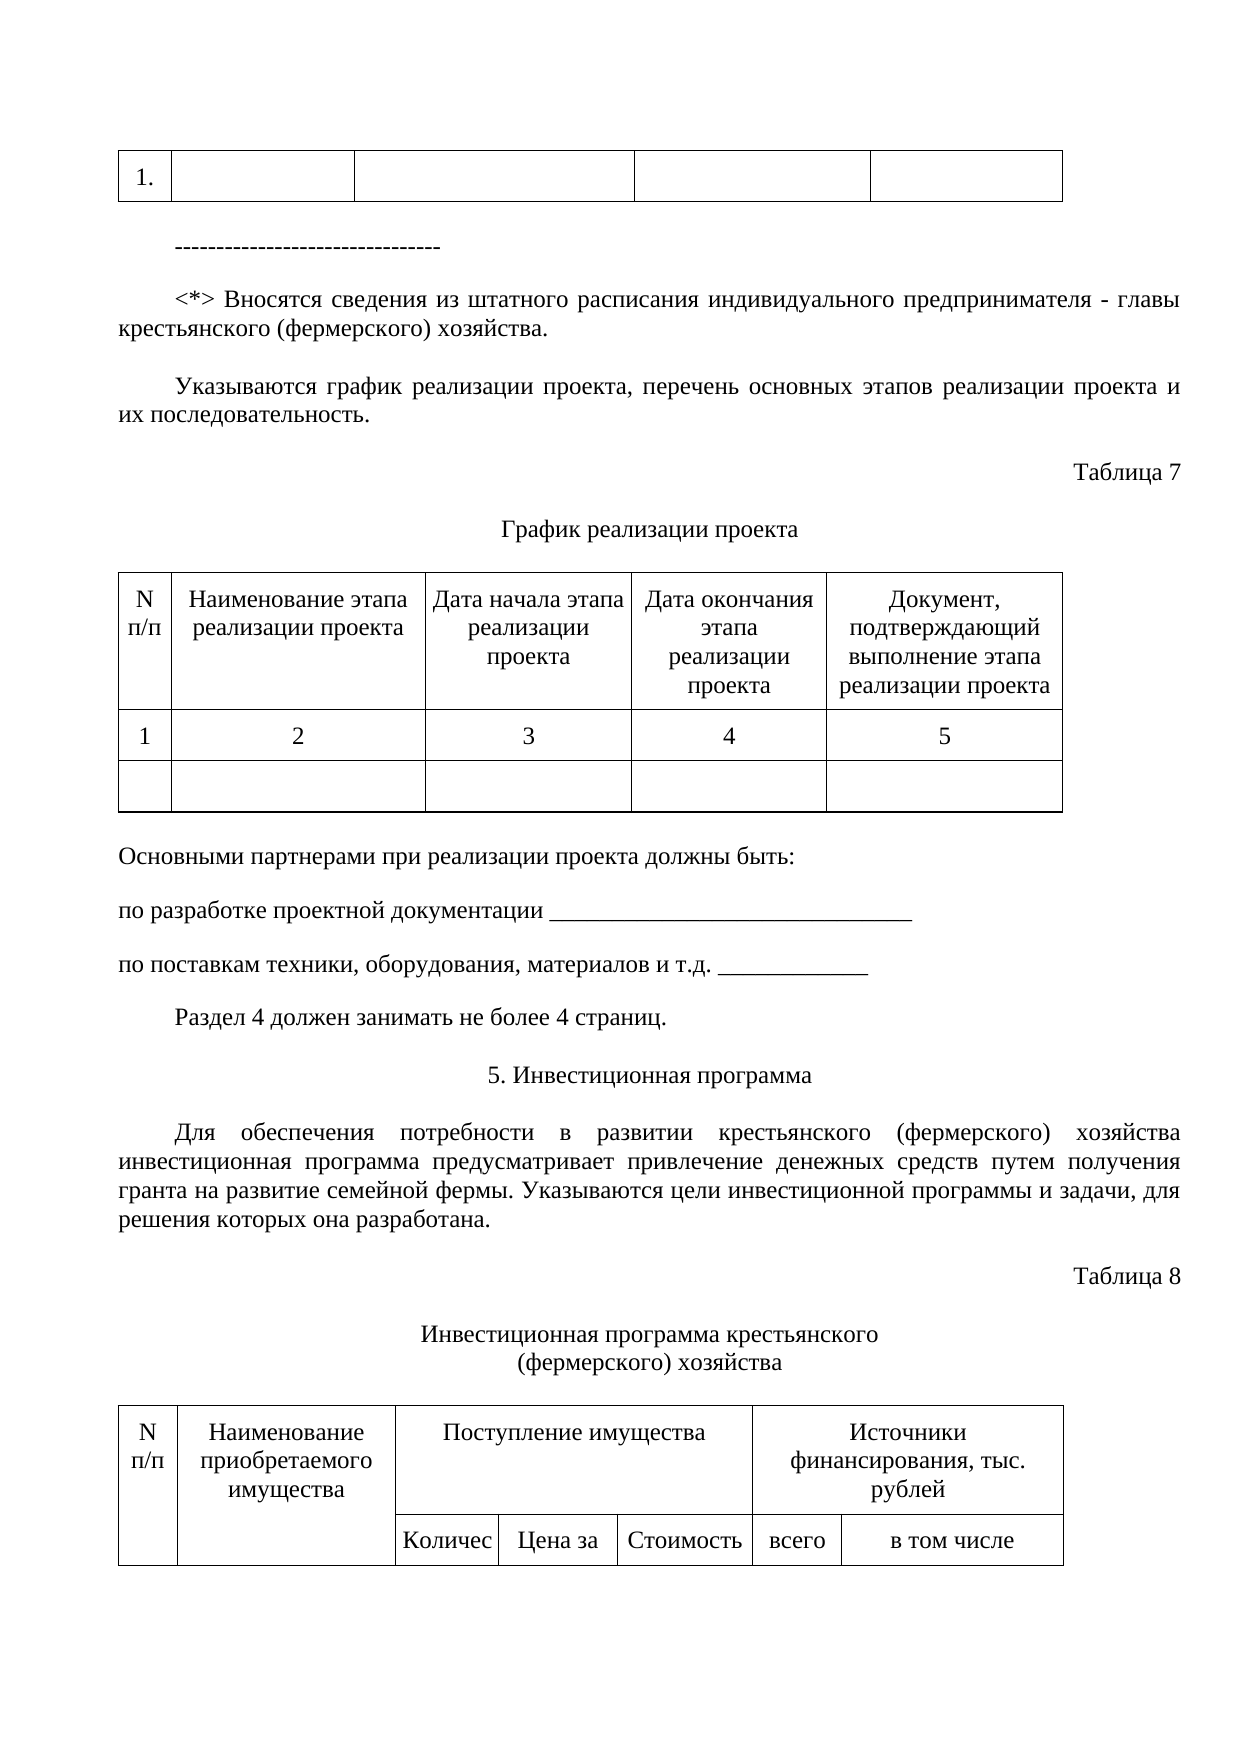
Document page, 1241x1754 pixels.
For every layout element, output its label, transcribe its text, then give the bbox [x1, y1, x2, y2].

table_cell 2 [172, 710, 425, 760]
text Указываются график реализации проекта, перечень основных этапов реализации проекта и их последовательность. [118, 371, 1181, 428]
text -------------------------------- [118, 231, 1181, 259]
text Инвестиционная программа крестьянского [118, 1319, 1181, 1347]
table_cell [355, 151, 634, 201]
table_cell [871, 151, 1062, 201]
text 5. Инвестиционная программа [118, 1060, 1181, 1089]
text Для обеспечения потребности в развитии крестьянского (фермерского) хозяйства инвестиционная программа предусматривает привлечение денежных средств путем получения гранта на развитие семейной фермы. Указываются цели инвестиционной программы и задачи, для решения которых она разработана. [118, 1117, 1181, 1232]
table_header Дата начала этапа реализации проекта [426, 573, 631, 709]
table_header Поступление имущества [396, 1406, 752, 1513]
table_cell всего [753, 1515, 841, 1564]
table_cell в том числе [842, 1515, 1063, 1564]
table_cell 1 [119, 710, 171, 760]
text по поставкам техники, оборудования, материалов и т.д. ____________ [118, 949, 1181, 977]
table_cell 4 [632, 710, 826, 760]
text Раздел 4 должен занимать не более 4 страниц. [118, 1002, 1181, 1031]
table_cell [119, 761, 171, 811]
table_cell 1. [119, 151, 171, 201]
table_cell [499, 1515, 617, 1564]
table_header N п/п [119, 1406, 177, 1564]
table_cell [426, 761, 631, 811]
table_cell 5 [827, 710, 1062, 760]
text Таблица 7 [118, 457, 1181, 486]
text <*> Вносятся сведения из штатного расписания индивидуального предпринимателя - главы крестьянского (фермерского) хозяйства. [118, 284, 1181, 342]
text Основными партнерами при реализации проекта должны быть: [118, 841, 1181, 870]
text Таблица 8 [118, 1261, 1181, 1290]
table_header N п/п [119, 573, 171, 709]
table_cell [632, 761, 826, 811]
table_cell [618, 1515, 752, 1564]
table_header Наименование этапа реализации проекта [172, 573, 425, 709]
table_cell Количество [396, 1515, 498, 1564]
table_header Источники финансирования, тыс. рублей [753, 1406, 1063, 1513]
table_cell [172, 761, 425, 811]
table_header Документ, подтверждающий выполнение этапа реализации проекта [827, 573, 1062, 709]
text по разработке проектной документации _____________________________ [118, 895, 1181, 924]
table_header Наименование приобретаемого имущества [178, 1406, 395, 1564]
table_cell [172, 151, 354, 201]
table_cell 3 [426, 710, 631, 760]
table_cell [827, 761, 1062, 811]
text (фермерского) хозяйства [118, 1347, 1181, 1376]
text График реализации проекта [118, 514, 1181, 543]
table_cell [635, 151, 870, 201]
table_header Дата окончания этапа реализации проекта [632, 573, 826, 709]
